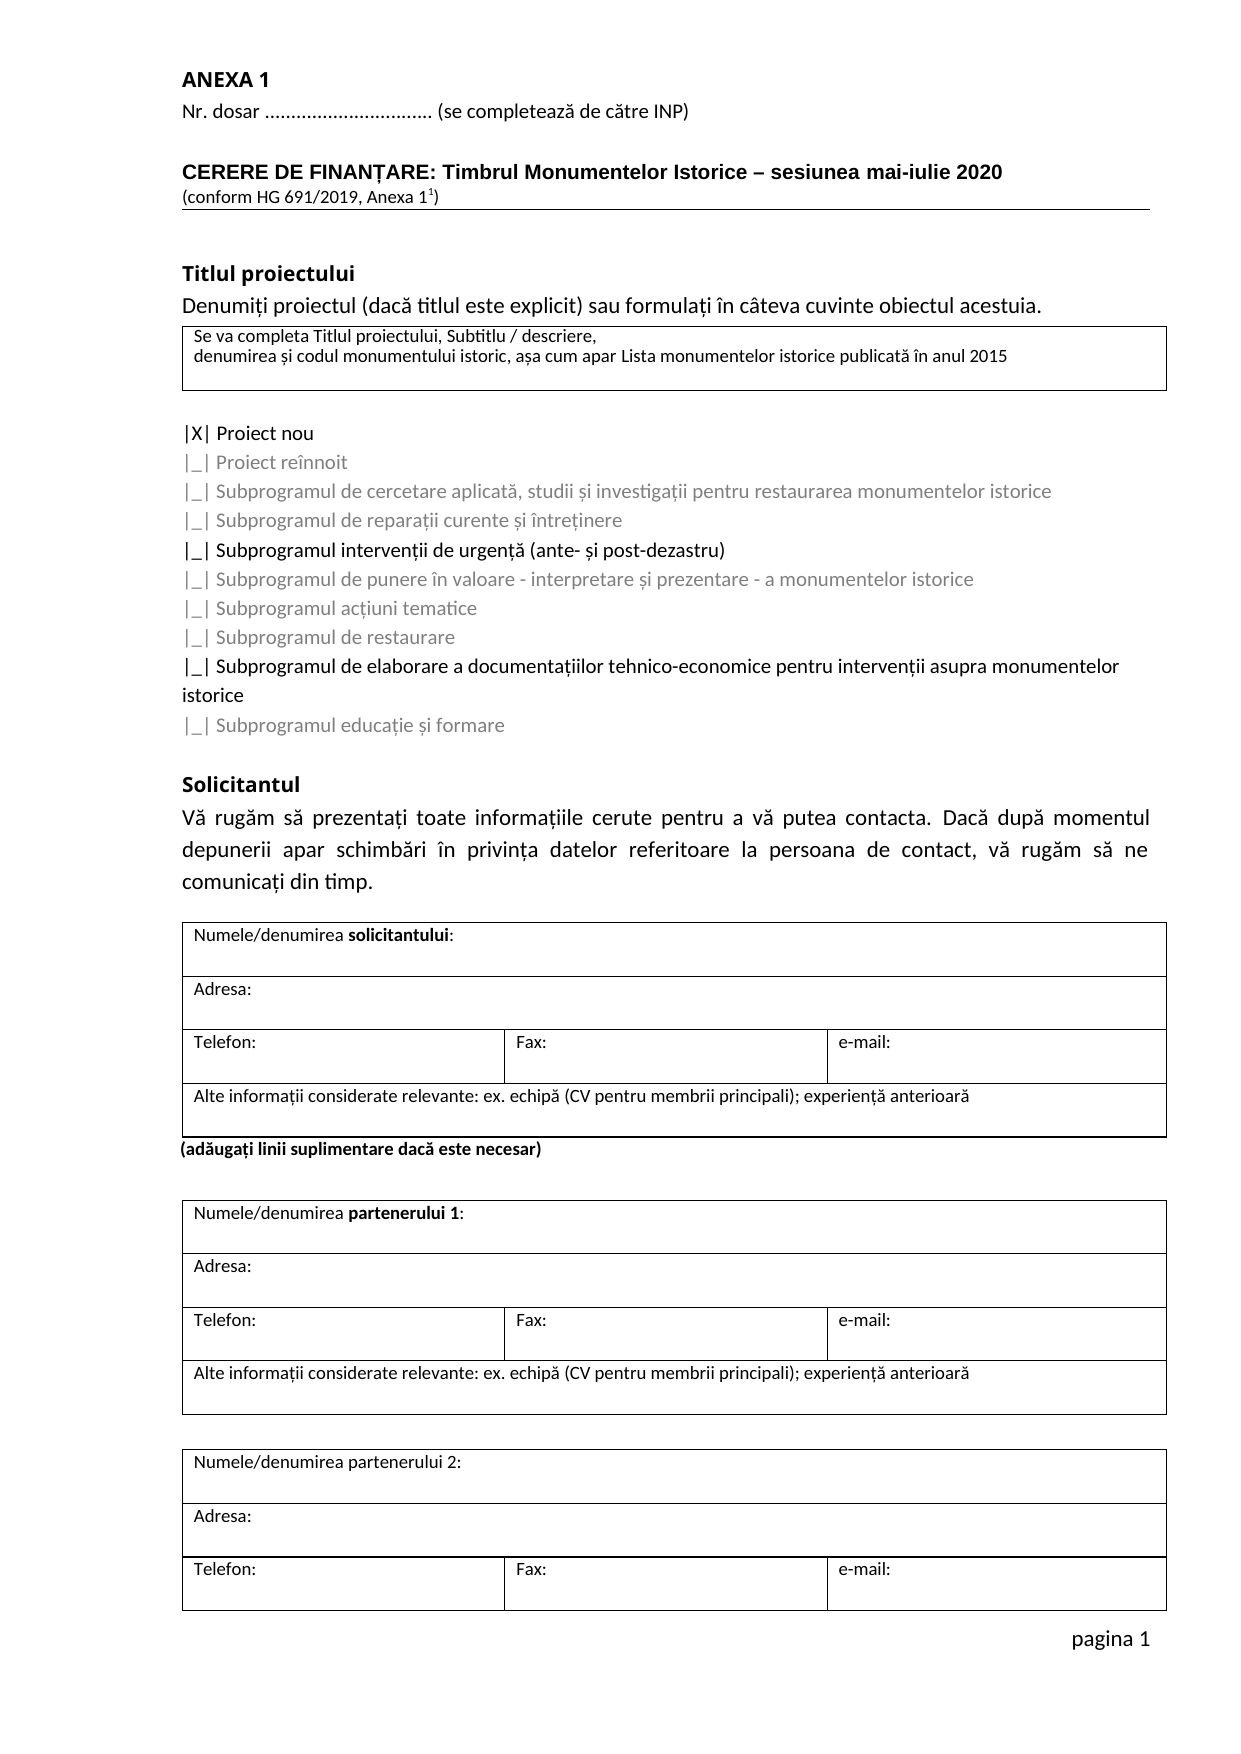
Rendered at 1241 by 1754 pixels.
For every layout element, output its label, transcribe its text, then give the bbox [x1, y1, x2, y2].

table_header Numele/denumirea partenerului 2: [183, 1450, 1166, 1503]
table_cell e-mail: [828, 1030, 1166, 1083]
table_cell Fax: [505, 1308, 827, 1360]
text |_| Subprogramul de reparații curente și întreținere [182, 508, 1150, 533]
table_cell Telefon: [183, 1558, 504, 1610]
text Vă rugăm să prezentați toate informațiile cerute pentru a vă putea contacta. Dacă după momentul depunerii apar schimbări în privința datelor referitoare la persoana de contact, vă rugăm să ne comunicați din timp. [182, 803, 1150, 895]
subtitle (adăugați linii suplimentare dacă este necesar) [180, 1137, 1150, 1160]
table_cell Fax: [505, 1030, 827, 1083]
text Nr. dosar ................................ (se completează de către INP) [182, 98, 1150, 124]
subtitle Solicitantul [182, 770, 1150, 799]
text |_| Subprogramul de elaborare a documentațiilor tehnico-economice pentru intervenții asupra monumentelor istorice [182, 653, 1150, 708]
text |_| Subprogramul acțiuni tematice [182, 595, 1150, 621]
text |_| Proiect reînnoit [182, 449, 1150, 475]
table_cell e-mail: [828, 1308, 1166, 1360]
table_cell Adresa: [183, 1504, 1166, 1556]
table_cell Adresa: [183, 1254, 1166, 1307]
table_header Numele/denumirea partenerului 1: [183, 1201, 1166, 1253]
text |_| Subprogramul educație și formare [182, 712, 1150, 737]
table_cell e-mail: [828, 1558, 1166, 1610]
text |_| Subprogramul de punere în valoare - interpretare și prezentare - a monumentelor istorice [182, 566, 1150, 591]
subtitle Titlul proiectului [182, 259, 1150, 287]
table_cell Adresa: [183, 977, 1166, 1029]
text |_| Subprogramul de cercetare aplicată, studii și investigații pentru restaurarea monumentelor istorice [182, 478, 1150, 504]
table_cell Telefon: [183, 1030, 504, 1083]
text Denumiți proiectul (dacă titlul este explicit) sau formulați în câteva cuvinte obiectul acestuia. [182, 292, 1150, 320]
table_header Numele/denumirea solicitantului: [183, 923, 1166, 976]
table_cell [183, 1361, 1166, 1414]
table_cell Fax: [505, 1558, 827, 1610]
text |X| Proiect nou [182, 420, 1150, 446]
text |_| Subprogramul intervenții de urgență (ante- și post-dezastru) [182, 537, 1150, 562]
text ANEXA 1 [182, 66, 1150, 94]
table_cell Alte informații considerate relevante: ex. echipă (CV pentru membrii principali); experiență anterioară [183, 1084, 1166, 1136]
table_header Se va completa Titlul proiectului, Subtitlu / descriere, denumirea și codul monumentului istoric, așa cum apar Lista monumentelor istorice publicată în anul 2015 [183, 327, 1166, 390]
text (conform HG 691/2019, Anexa 11) [182, 187, 1150, 209]
text |_| Subprogramul de restaurare [182, 624, 1150, 650]
table_cell Telefon: [183, 1308, 504, 1360]
